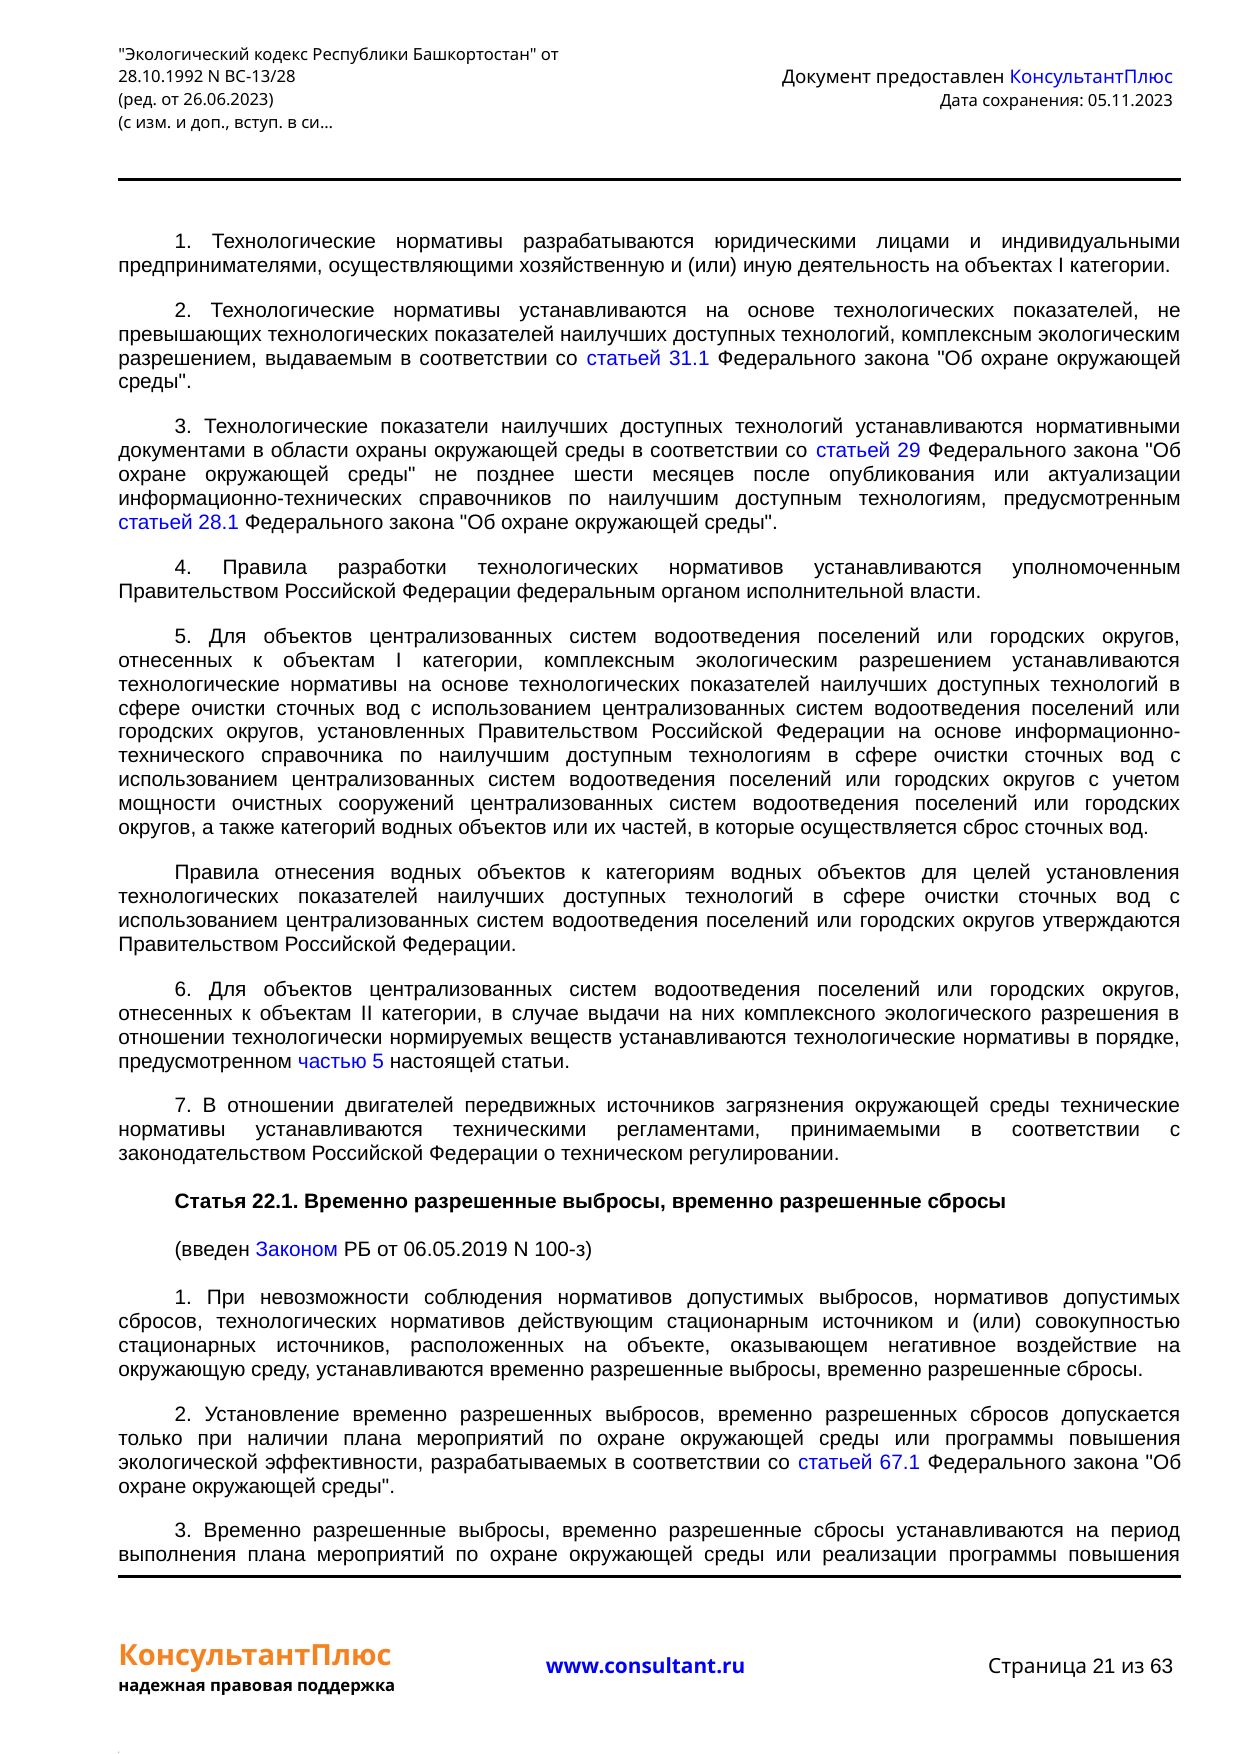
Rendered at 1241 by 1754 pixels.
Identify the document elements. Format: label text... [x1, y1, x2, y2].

text 2. Установление временно разрешенных выбросов, временно разрешенных сбросов допускается только при наличии плана мероприятий по охране окружающей среды или программы повышения экологической эффективности, разрабатываемых в соответствии со статьей 67.1 Федерального закона "Об охране окружающей среды". [118, 1402, 1181, 1497]
text 7. В отношении двигателей передвижных источников загрязнения окружающей среды технические нормативы устанавливаются техническими регламентами, принимаемыми в соответствии с законодательством Российской Федерации о техническом регулировании. [118, 1093, 1181, 1165]
text 4. Правила разработки технологических нормативов устанавливаются уполномоченным Правительством Российской Федерации федеральным органом исполнительной власти. [118, 555, 1181, 603]
title Статья 22.1. Временно разрешенные выбросы, временно разрешенные сбросы [118, 1189, 1181, 1213]
text (введен Законом РБ от 06.05.2019 N 100-з) [118, 1237, 1181, 1261]
text Правила отнесения водных объектов к категориям водных объектов для целей установления технологических показателей наилучших доступных технологий в сфере очистки сточных вод с использованием централизованных систем водоотведения поселений или городских округов утверждаются Правительством Российской Федерации. [118, 860, 1181, 956]
text 1. При невозможности соблюдения нормативов допустимых выбросов, нормативов допустимых сбросов, технологических нормативов действующим стационарным источником и (или) совокупностью стационарных источников, расположенных на объекте, оказывающем негативное воздействие на окружающую среду, устанавливаются временно разрешенные выбросы, временно разрешенные сбросы. [118, 1285, 1181, 1381]
text 6. Для объектов централизованных систем водоотведения поселений или городских округов, отнесенных к объектам II категории, в случае выдачи на них комплексного экологического разрешения в отношении технологически нормируемых веществ устанавливаются технологические нормативы в порядке, предусмотренном частью 5 настоящей статьи. [118, 977, 1181, 1072]
text 2. Технологические нормативы устанавливаются на основе технологических показателей, не превышающих технологических показателей наилучших доступных технологий, комплексным экологическим разрешением, выдаваемым в соответствии со статьей 31.1 Федерального закона "Об охране окружающей среды". [118, 297, 1181, 393]
text 3. Технологические показатели наилучших доступных технологий устанавливаются нормативными документами в области охраны окружающей среды в соответствии со статьей 29 Федерального закона "Об охране окружающей среды" не позднее шести месяцев после опубликования или актуализации информационно-технических справочников по наилучшим доступным технологиям, предусмотренным статьей 28.1 Федерального закона "Об охране окружающей среды". [118, 414, 1181, 534]
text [118, 1518, 1181, 1566]
text 5. Для объектов централизованных систем водоотведения поселений или городских округов, отнесенных к объектам I категории, комплексным экологическим разрешением устанавливаются технологические нормативы на основе технологических показателей наилучших доступных технологий в сфере очистки сточных вод с использованием централизованных систем водоотведения поселений или городских округов, установленных Правительством Российской Федерации на основе информационно-технического справочника по наилучшим доступным технологиям в сфере очистки сточных вод с использованием централизованных систем водоотведения поселений или городских округов с учетом мощности очистных сооружений централизованных систем водоотведения поселений или городских округов, а также категорий водных объектов или их частей, в которые осуществляется сброс сточных вод. [118, 623, 1181, 839]
text 1. Технологические нормативы разрабатываются юридическими лицами и индивидуальными предпринимателями, осуществляющими хозяйственную и (или) иную деятельность на объектах I категории. [118, 229, 1181, 277]
